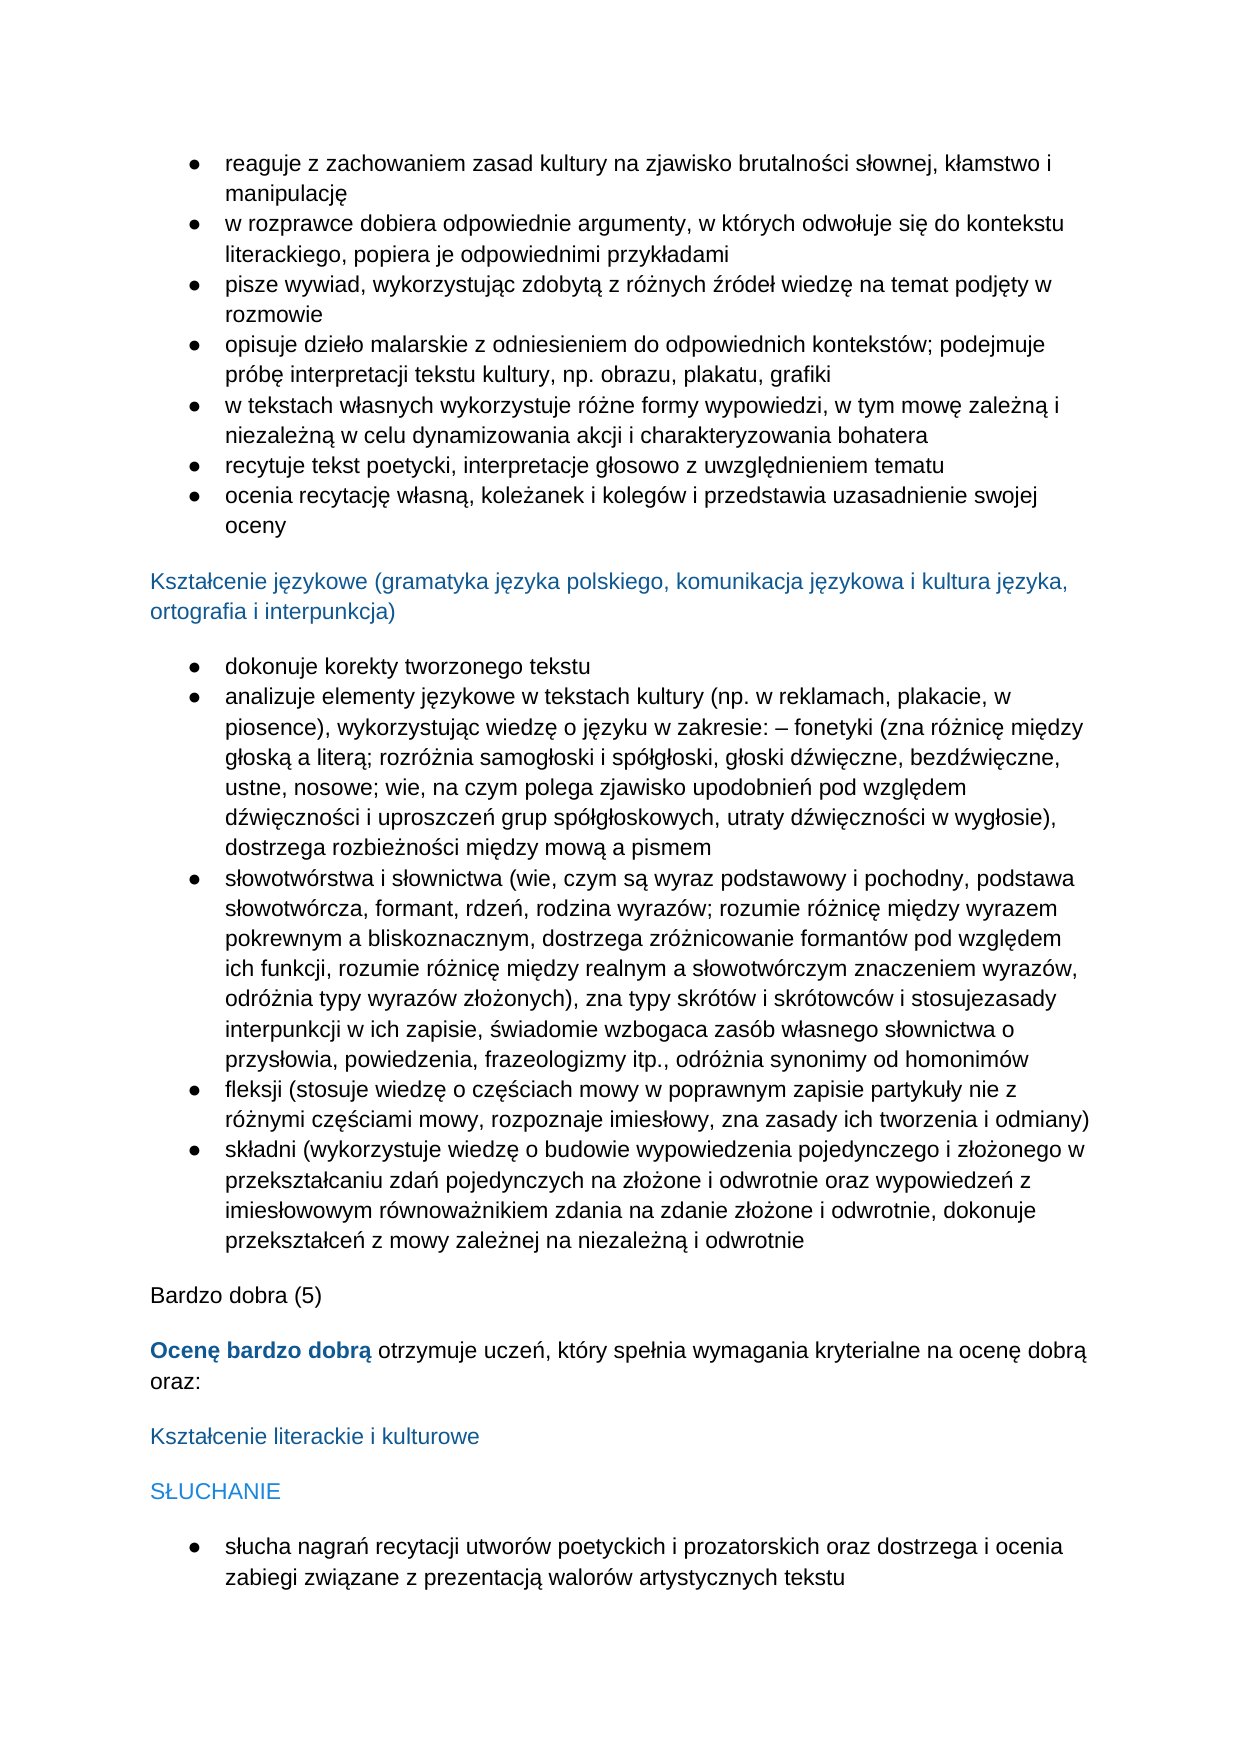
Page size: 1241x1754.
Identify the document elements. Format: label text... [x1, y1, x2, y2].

list recytuje tekst poetycki, interpretacje głosowo z uwzględnieniem tematu [187, 452, 1090, 478]
list pisze wywiad, wykorzystując zdobytą z różnych źródeł wiedzę na temat podjęty w rozmowie [187, 271, 1090, 327]
list ocenia recytację własną, koleżanek i kolegów i przedstawia uzasadnienie swojej oceny [187, 482, 1090, 539]
list słucha nagrań recytacji utworów poetyckich i prozatorskich oraz dostrzega i ocenia zabiegi związane z prezentacją walorów artystycznych tekstu [187, 1533, 1090, 1590]
text Kształcenie literackie i kulturowe [150, 1423, 1090, 1449]
list opisuje dzieło malarskie z odniesieniem do odpowiednich kontekstów; podejmuje próbę interpretacji tekstu kultury, np. obrazu, plakatu, grafiki [187, 331, 1090, 388]
text Bardzo dobra (5) [150, 1282, 1090, 1309]
list słowotwórstwa i słownictwa (wie, czym są wyraz podstawowy i pochodny, podstawa słowotwórcza, formant, rdzeń, rodzina wyrazów; rozumie różnicę między wyrazem pokrewnym a bliskoznacznym, dostrzega zróżnicowanie formantów pod względem ich funkcji, rozumie różnicę między realnym a słowotwórczym znaczeniem wyrazów, odróżnia typy wyrazów złożonych), zna typy skrótów i skrótowców i stosujezasady interpunkcji w ich zapisie, świadomie wzbogaca zasób własnego słownictwa o przysłowia, powiedzenia, frazeologizmy itp., odróżnia synonimy od homonimów [187, 864, 1090, 1072]
list fleksji (stosuje wiedzę o częściach mowy w poprawnym zapisie partykuły nie z różnymi częściami mowy, rozpoznaje imiesłowy, zna zasady ich tworzenia i odmiany) [187, 1076, 1090, 1133]
list składni (wykorzystuje wiedzę o budowie wypowiedzenia pojedynczego i złożonego w przekształcaniu zdań pojedynczych na złożone i odwrotnie oraz wypowiedzeń z imiesłowowym równoważnikiem zdania na zdanie złożone i odwrotnie, dokonuje przekształceń z mowy zależnej na niezależną i odwrotnie [187, 1136, 1090, 1253]
list dokonuje korekty tworzonego tekstu [187, 653, 1090, 679]
list analizuje elementy językowe w tekstach kultury (np. w reklamach, plakacie, w piosence), wykorzystując wiedzę o języku w zakresie: – fonetyki (zna różnicę między głoską a literą; rozróżnia samogłoski i spółgłoski, głoski dźwięczne, bezdźwięczne, ustne, nosowe; wie, na czym polega zjawisko upodobnień pod względem dźwięczności i uproszczeń grup spółgłoskowych, utraty dźwięczności w wygłosie), dostrzega rozbieżności między mową a pismem [187, 683, 1090, 861]
text SŁUCHANIE [150, 1478, 1090, 1504]
text Ocenę bardzo dobrą otrzymuje uczeń, który spełnia wymagania kryterialne na ocenę dobrą oraz: [150, 1337, 1090, 1394]
list w tekstach własnych wykorzystuje różne formy wypowiedzi, w tym mowę zależną i niezależną w celu dynamizowania akcji i charakteryzowania bohatera [187, 392, 1090, 448]
list w rozprawce dobiera odpowiednie argumenty, w których odwołuje się do kontekstu literackiego, popiera je odpowiednimi przykładami [187, 210, 1090, 267]
text Kształcenie językowe (gramatyka języka polskiego, komunikacja językowa i kultura języka, ortografia i interpunkcja) [150, 568, 1090, 624]
list reaguje z zachowaniem zasad kultury na zjawisko brutalności słownej, kłamstwo i manipulację [187, 150, 1090, 207]
